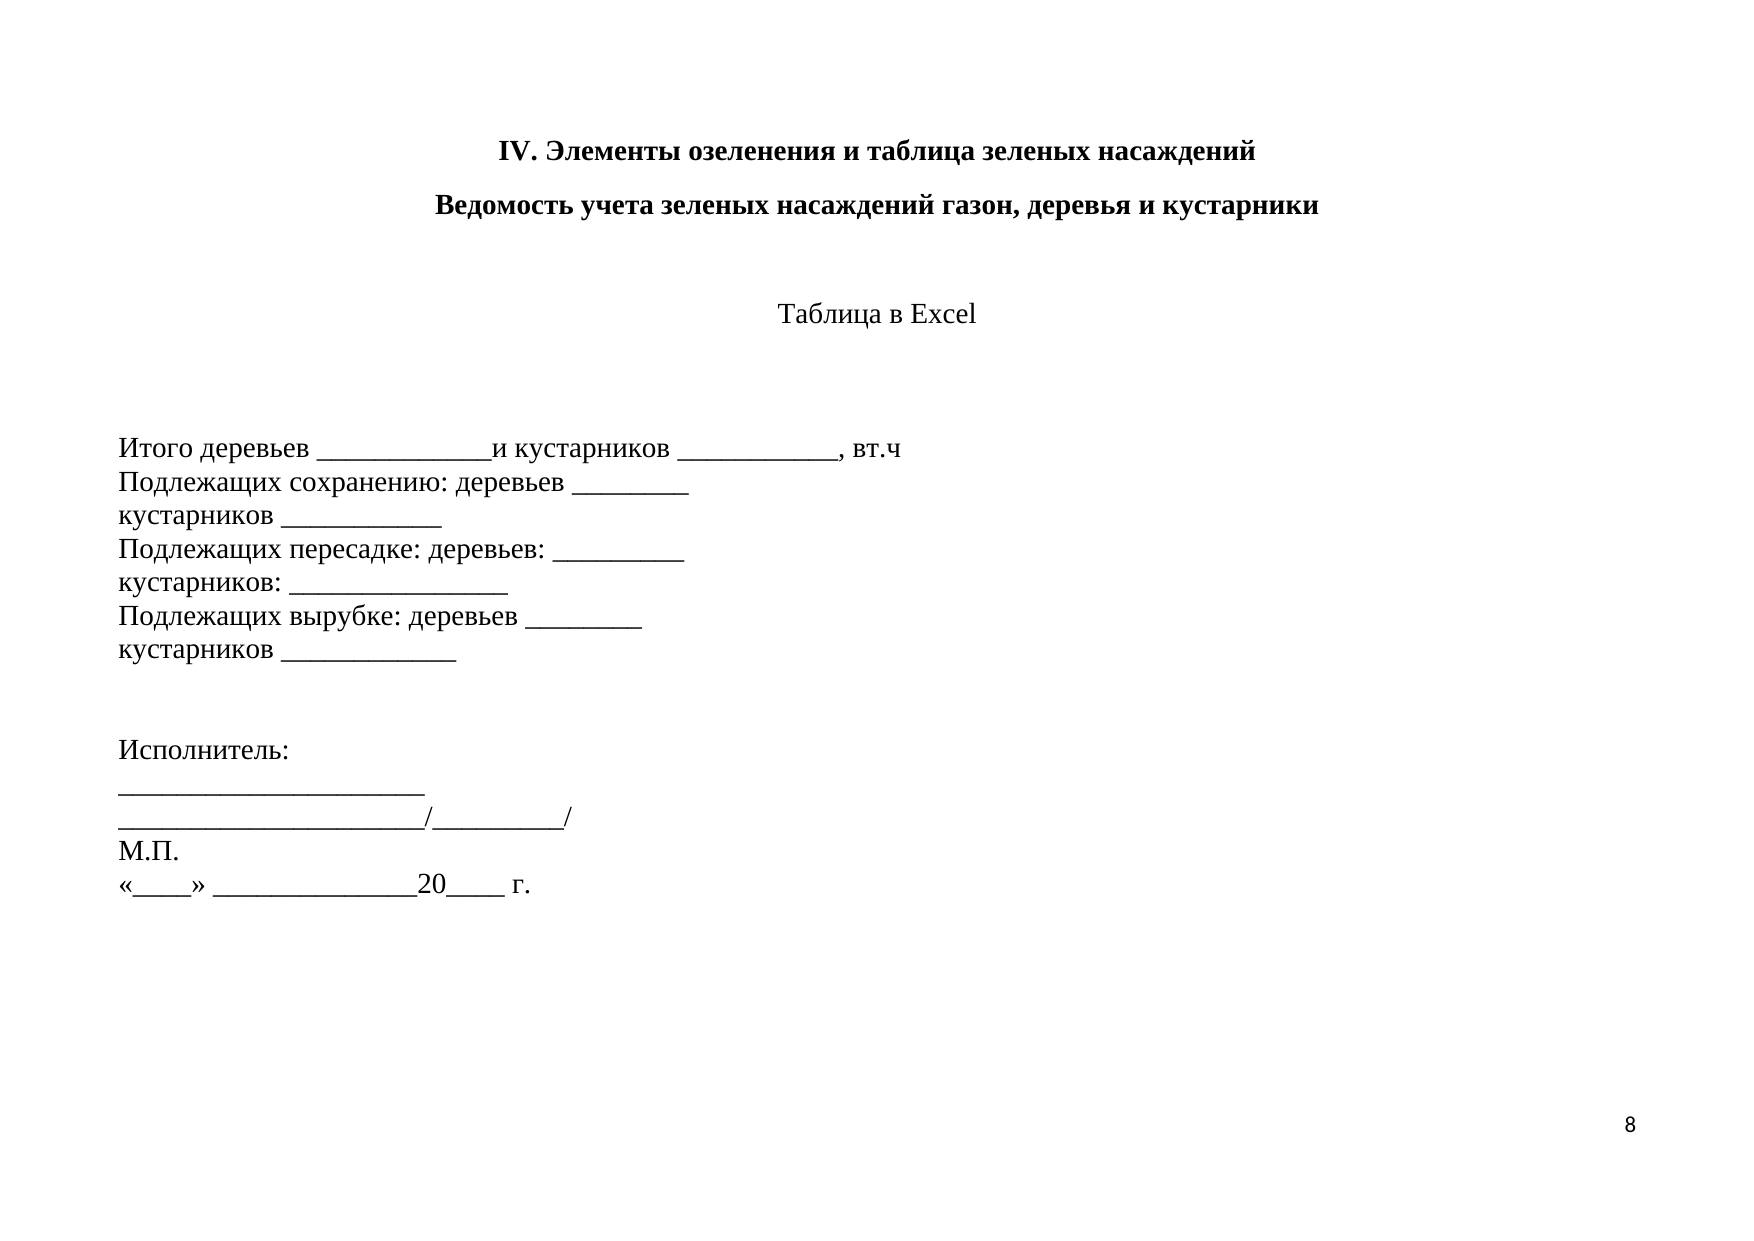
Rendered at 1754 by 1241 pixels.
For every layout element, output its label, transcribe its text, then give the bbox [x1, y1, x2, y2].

text Таблица в Excel [118, 296, 1636, 329]
text _____________________ [118, 766, 1636, 799]
text Подлежащих вырубке: деревьев ________ [118, 598, 1636, 631]
text Ведомость учета зеленых насаждений газон, деревья и кустарники [118, 187, 1636, 221]
text _____________________/_________/ [118, 799, 1636, 833]
text Итого деревьев ____________и кустарников ___________, вт.ч [118, 430, 1636, 464]
text IV. Элементы озеленения и таблица зеленых насаждений [118, 133, 1636, 166]
text М.П. [118, 833, 1636, 866]
text кустарников ___________ [118, 497, 1636, 531]
text Подлежащих пересадке: деревьев: _________ [118, 531, 1636, 564]
text «____» ______________20____ г. [118, 866, 1636, 900]
text Исполнитель: [118, 732, 1636, 766]
text Подлежащих сохранению: деревьев ________ [118, 464, 1636, 497]
text кустарников: _______________ [118, 564, 1636, 598]
text кустарников ____________ [118, 631, 1636, 665]
